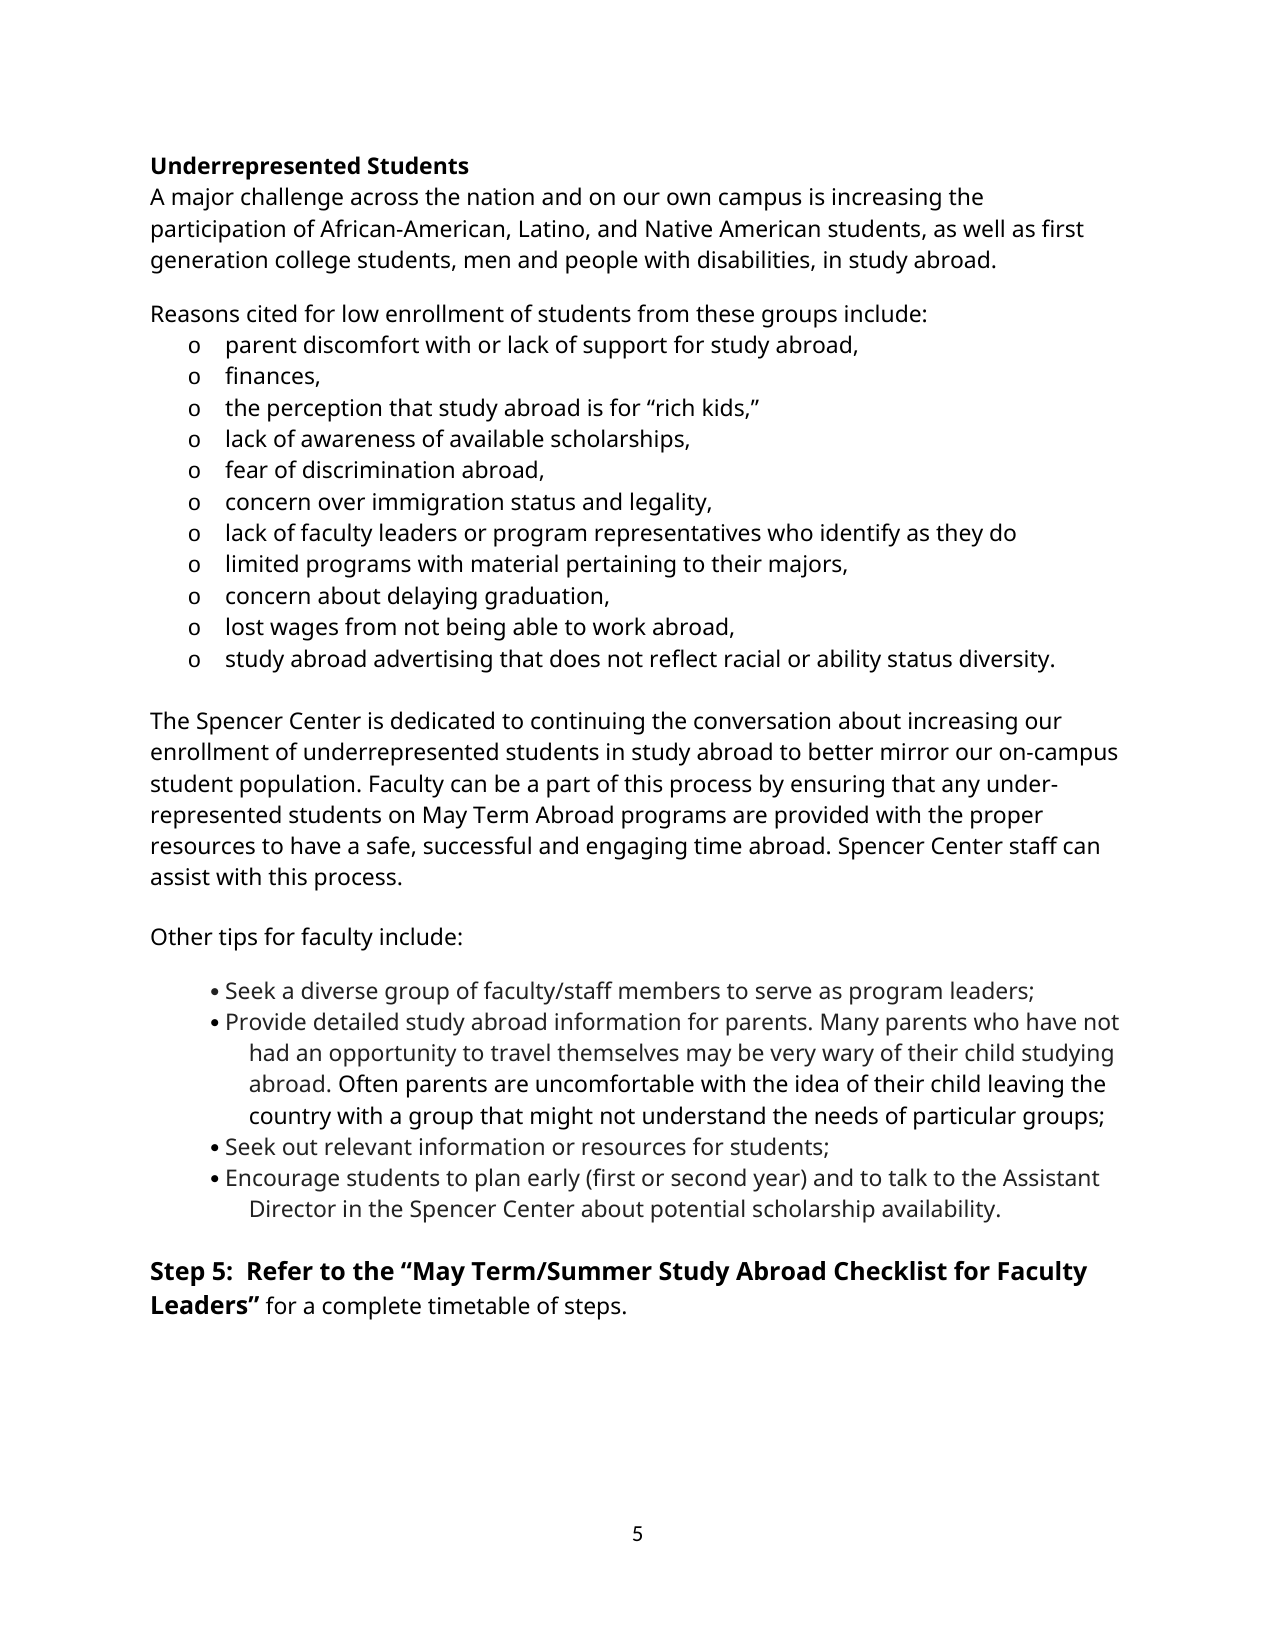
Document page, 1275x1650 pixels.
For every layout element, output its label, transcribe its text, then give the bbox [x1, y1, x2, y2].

list parent discomfort with or lack of support for study abroad, [187, 329, 1125, 360]
text Other tips for faculty include: [150, 921, 1125, 952]
list Encourage students to plan early (first or second year) and to talk to the Assistant Director in the Spencer Center about potential scholarship availability. [211, 1162, 1125, 1224]
list concern over immigration status and legality, [187, 486, 1125, 517]
list concern about delaying graduation, [187, 580, 1125, 611]
text Reasons cited for low enrollment of students from these groups include: [150, 298, 1125, 329]
list lost wages from not being able to work abroad, [187, 611, 1125, 642]
text Step 5: Refer to the “May Term/Summer Study Abroad Checklist for Faculty Leaders” for a complete timetable of steps. [150, 1254, 1125, 1322]
text A major challenge across the nation and on our own campus is increasing the participation of African-American, Latino, and Native American students, as well as first generation college students, men and people with disabilities, in study abroad. [150, 181, 1125, 275]
list lack of awareness of available scholarships, [187, 423, 1125, 454]
list lack of faculty leaders or program representatives who identify as they do [187, 517, 1125, 548]
list study abroad advertising that does not reflect racial or ability status diversity. [187, 642, 1125, 674]
list limited programs with material pertaining to their majors, [187, 548, 1125, 580]
list Seek out relevant information or resources for students; [211, 1131, 1125, 1162]
text Underrepresented Students [150, 150, 1125, 181]
list the perception that study abroad is for “rich kids,” [187, 392, 1125, 423]
list Provide detailed study abroad information for parents. Many parents who have not had an opportunity to travel themselves may be very wary of their child studying abroad. Often parents are uncomfortable with the idea of their child leaving the country with a group that might not understand the needs of particular groups; [211, 1006, 1125, 1131]
list Seek a diverse group of faculty/staff members to serve as program leaders; [211, 974, 1125, 1006]
list fear of discrimination abroad, [187, 454, 1125, 486]
list finances, [187, 360, 1125, 392]
text The Spencer Center is dedicated to continuing the conversation about increasing our enrollment of underrepresented students in study abroad to better mirror our on-campus student population. Faculty can be a part of this process by ensuring that any under-represented students on May Term Abroad programs are provided with the proper resources to have a safe, successful and engaging time abroad. Spencer Center staff can assist with this process. [150, 705, 1125, 893]
